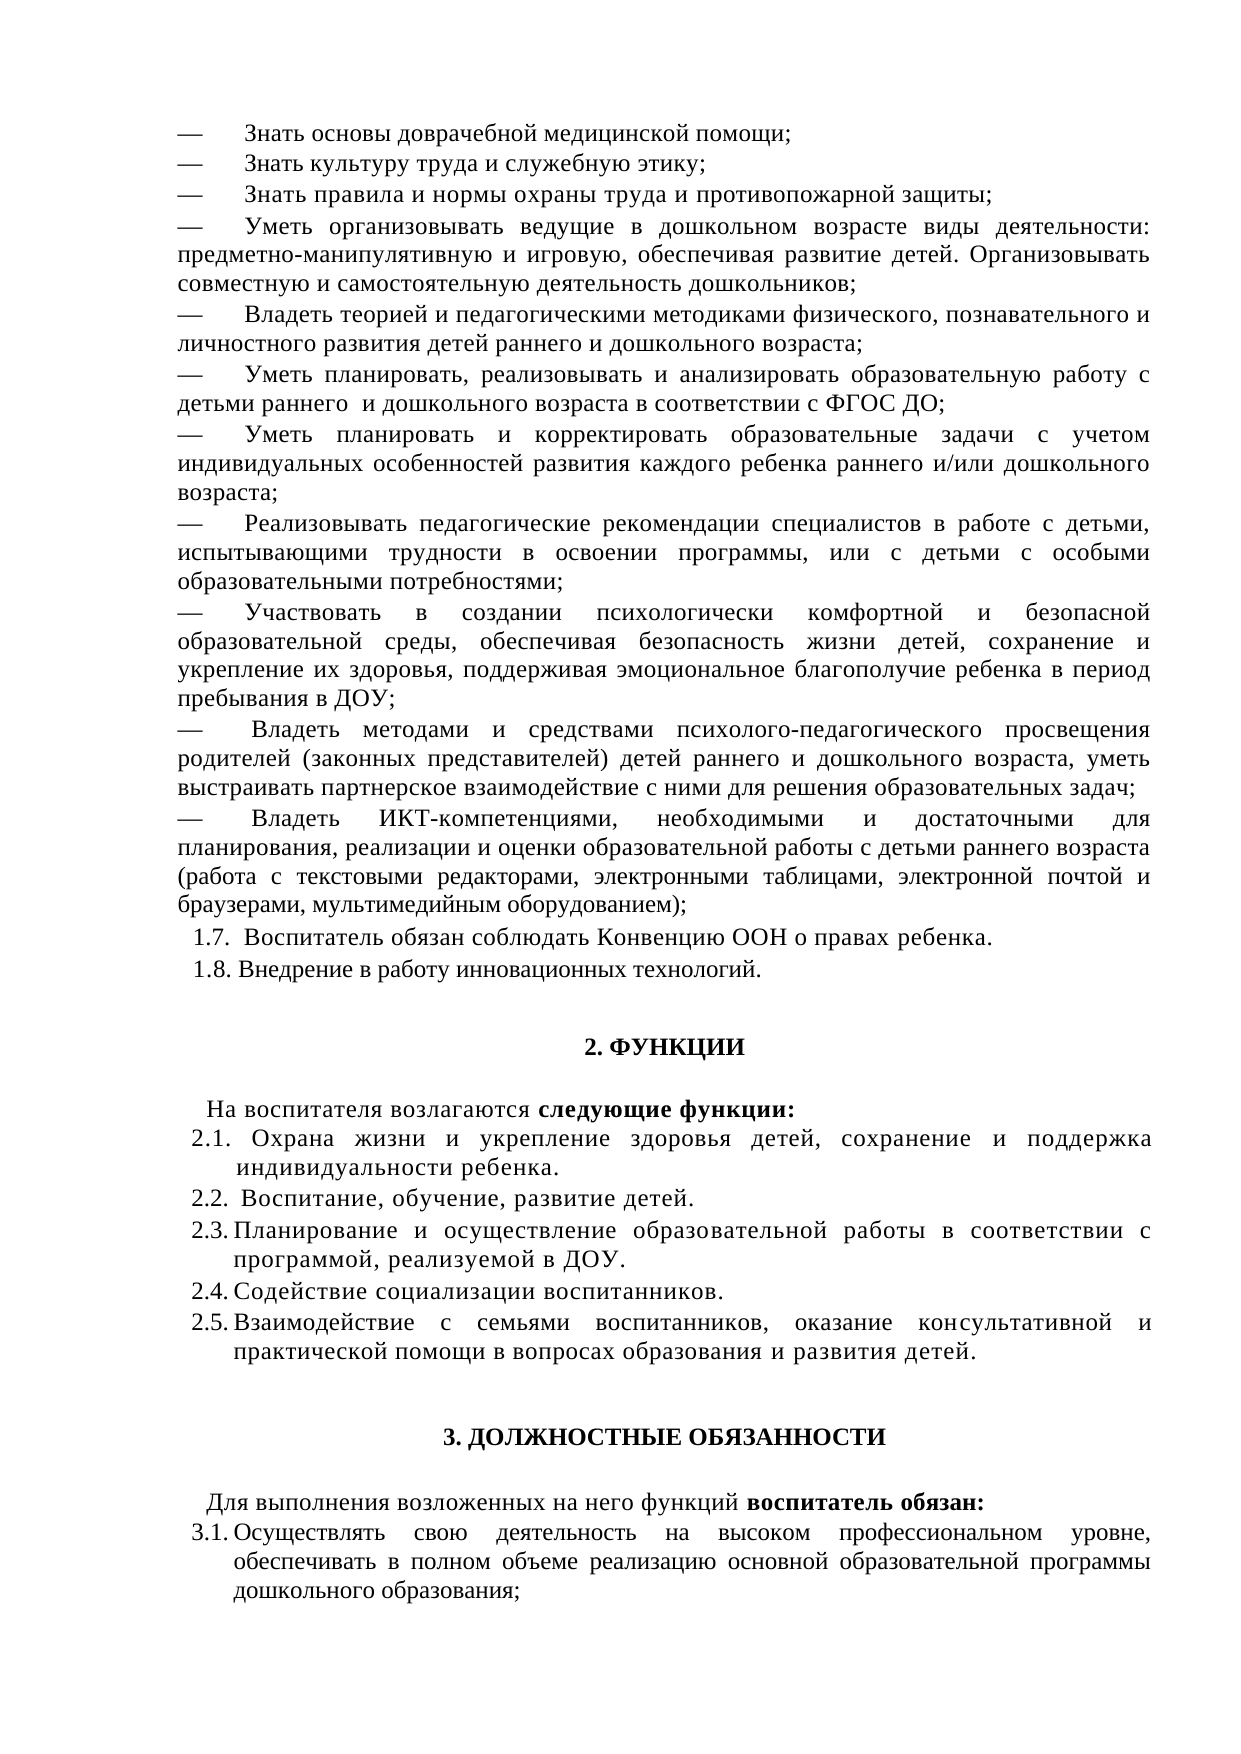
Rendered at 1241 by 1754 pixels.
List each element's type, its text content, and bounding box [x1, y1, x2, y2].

list Владеть теорией и педагогическими методиками физического, познавательного и личностного развития детей раннего и дошкольного возраста; [177, 299, 1152, 357]
list Владеть методами и средствами психолого-педагогического просвещения родителей (законных представителей) детей раннего и дошкольного возраста, уметь выстраивать партнерское взаимодействие с ними для решения образовательных задач; [177, 714, 1152, 801]
list Содействие социализации воспитанников. [191, 1276, 1152, 1304]
list Взаимодействие с семьями воспитанников, оказание консультативной и практической помощи в вопросах образования и развития детей. [191, 1307, 1152, 1365]
text 3. ДОЛЖНОСТНЫЕ ОБЯЗАННОСТИ [177, 1422, 1152, 1451]
list Уметь планировать, реализовывать и анализировать образовательную работу с детьми раннего и дошкольного возраста в соответствии с ФГОС ДО; [177, 359, 1152, 417]
text Для выполнения возложенных на него функций воспитатель обязан: [177, 1487, 1152, 1516]
text 1.7. Воспитатель обязан соблюдать Конвенцию ООН о правах ребенка. [193, 922, 1152, 951]
list Владеть ИКТ-компетенциями, необходимыми и достаточными для планирования, реализации и оценки образовательной работы с детьми раннего возраста (работа с текстовыми редакторами, электронными таблицами, электронной почтой и браузерами, мультимедийным оборудованием); [177, 803, 1152, 918]
list Уметь планировать и корректировать образовательные задачи с учетом индивидуальных особенностей развития каждого ребенка раннего и/или дошкольного возраста; [177, 419, 1152, 506]
list Уметь организовывать ведущие в дошкольном возрасте виды деятельности: предметно-манипулятивную и игровую, обеспечивая развитие детей. Организовывать совместную и самостоятельную деятельность дошкольников; [177, 211, 1152, 297]
list Осуществлять свою деятельность на высоком профессиональном уровне, обеспечивать в полном объеме реализацию основной образовательной программы дошкольного образования; [191, 1517, 1152, 1603]
text 2.1. Охрана жизни и укрепление здоровья детей, сохранение и поддержка индивидуальности ребенка. [191, 1123, 1152, 1180]
list Планирование и осуществление образовательной работы в соответствии с программой, реализуемой в ДОУ. [191, 1215, 1152, 1273]
list Участвовать в создании психологически комфортной и безопасной образовательной среды, обеспечивая безопасность жизни детей, сохранение и укрепление их здоровья, поддерживая эмоциональное благополучие ребенка в период пребывания в ДОУ; [177, 597, 1152, 712]
text 2. ФУНКЦИИ [177, 1032, 1152, 1060]
text 1.8. Внедрение в работу инновационных технологий. [193, 954, 1152, 983]
text На воспитателя возлагаются следующие функции: [206, 1094, 1152, 1123]
list Знать культуру труда и служебную этику; [177, 148, 1152, 177]
list Знать правила и нормы охраны труда и противопожарной защиты; [177, 179, 1152, 208]
list Знать основы доврачебной медицинской помощи; [177, 118, 1152, 147]
list Воспитание, обучение, развитие детей. [191, 1183, 1152, 1212]
list Реализовывать педагогические рекомендации специалистов в работе с детьми, испытывающими трудности в освоении программы, или с детьми с особыми образовательными потребностями; [177, 508, 1152, 594]
